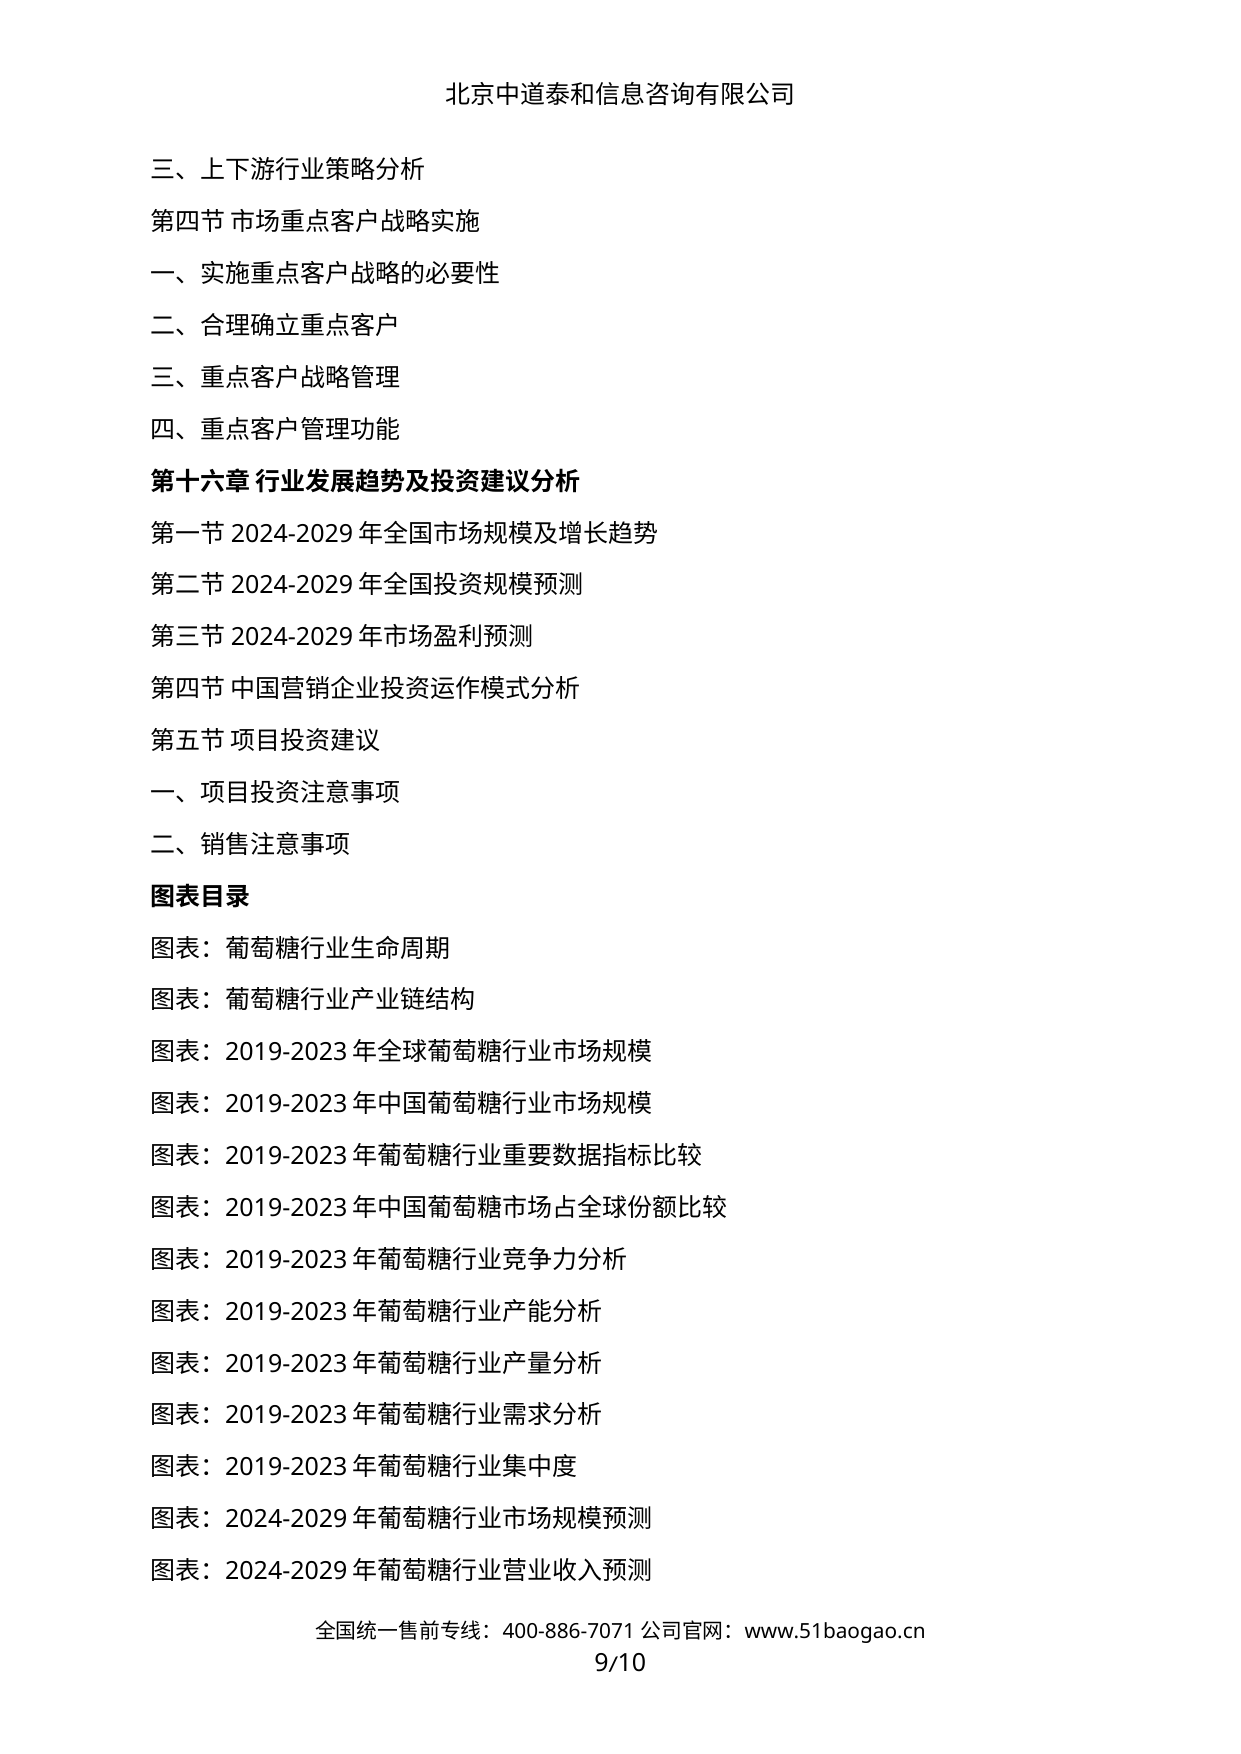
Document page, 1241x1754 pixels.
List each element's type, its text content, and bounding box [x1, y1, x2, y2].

text 第四节 市场重点客户战略实施 [150, 202, 1090, 238]
text 三、重点客户战略管理 [150, 357, 1090, 394]
text 二、合理确立重点客户 [150, 306, 1090, 342]
text 图表：2019-2023年中国葡萄糖行业市场规模 [150, 1084, 1090, 1120]
text 图表：2019-2023年葡萄糖行业需求分析 [150, 1395, 1090, 1431]
text 图表目录 [150, 876, 1090, 912]
text 第五节 项目投资建议 [150, 721, 1090, 757]
text 一、实施重点客户战略的必要性 [150, 254, 1090, 290]
text 一、项目投资注意事项 [150, 772, 1090, 809]
text 图表：2019-2023年葡萄糖行业产量分析 [150, 1343, 1090, 1379]
text 二、销售注意事项 [150, 824, 1090, 861]
text 第十六章 行业发展趋势及投资建议分析 [150, 461, 1090, 497]
text 图表：2019-2023年中国葡萄糖市场占全球份额比较 [150, 1187, 1090, 1224]
text 图表：2019-2023年全球葡萄糖行业市场规模 [150, 1032, 1090, 1068]
text 图表：葡萄糖行业产业链结构 [150, 980, 1090, 1016]
text 第二节 2024-2029年全国投资规模预测 [150, 565, 1090, 601]
text 图表：2019-2023年葡萄糖行业竞争力分析 [150, 1239, 1090, 1276]
text 第四节 中国营销企业投资运作模式分析 [150, 669, 1090, 705]
text 图表：2019-2023年葡萄糖行业重要数据指标比较 [150, 1136, 1090, 1172]
text 图表：葡萄糖行业生命周期 [150, 928, 1090, 964]
text 图表：2024-2029年葡萄糖行业市场规模预测 [150, 1499, 1090, 1535]
text 四、重点客户管理功能 [150, 409, 1090, 446]
text 三、上下游行业策略分析 [150, 150, 1090, 186]
text 图表：2019-2023年葡萄糖行业集中度 [150, 1447, 1090, 1483]
text 图表：2024-2029年葡萄糖行业营业收入预测 [150, 1551, 1090, 1587]
text 第一节 2024-2029年全国市场规模及增长趋势 [150, 513, 1090, 549]
text 第三节 2024-2029年市场盈利预测 [150, 617, 1090, 653]
text 图表：2019-2023年葡萄糖行业产能分析 [150, 1291, 1090, 1327]
